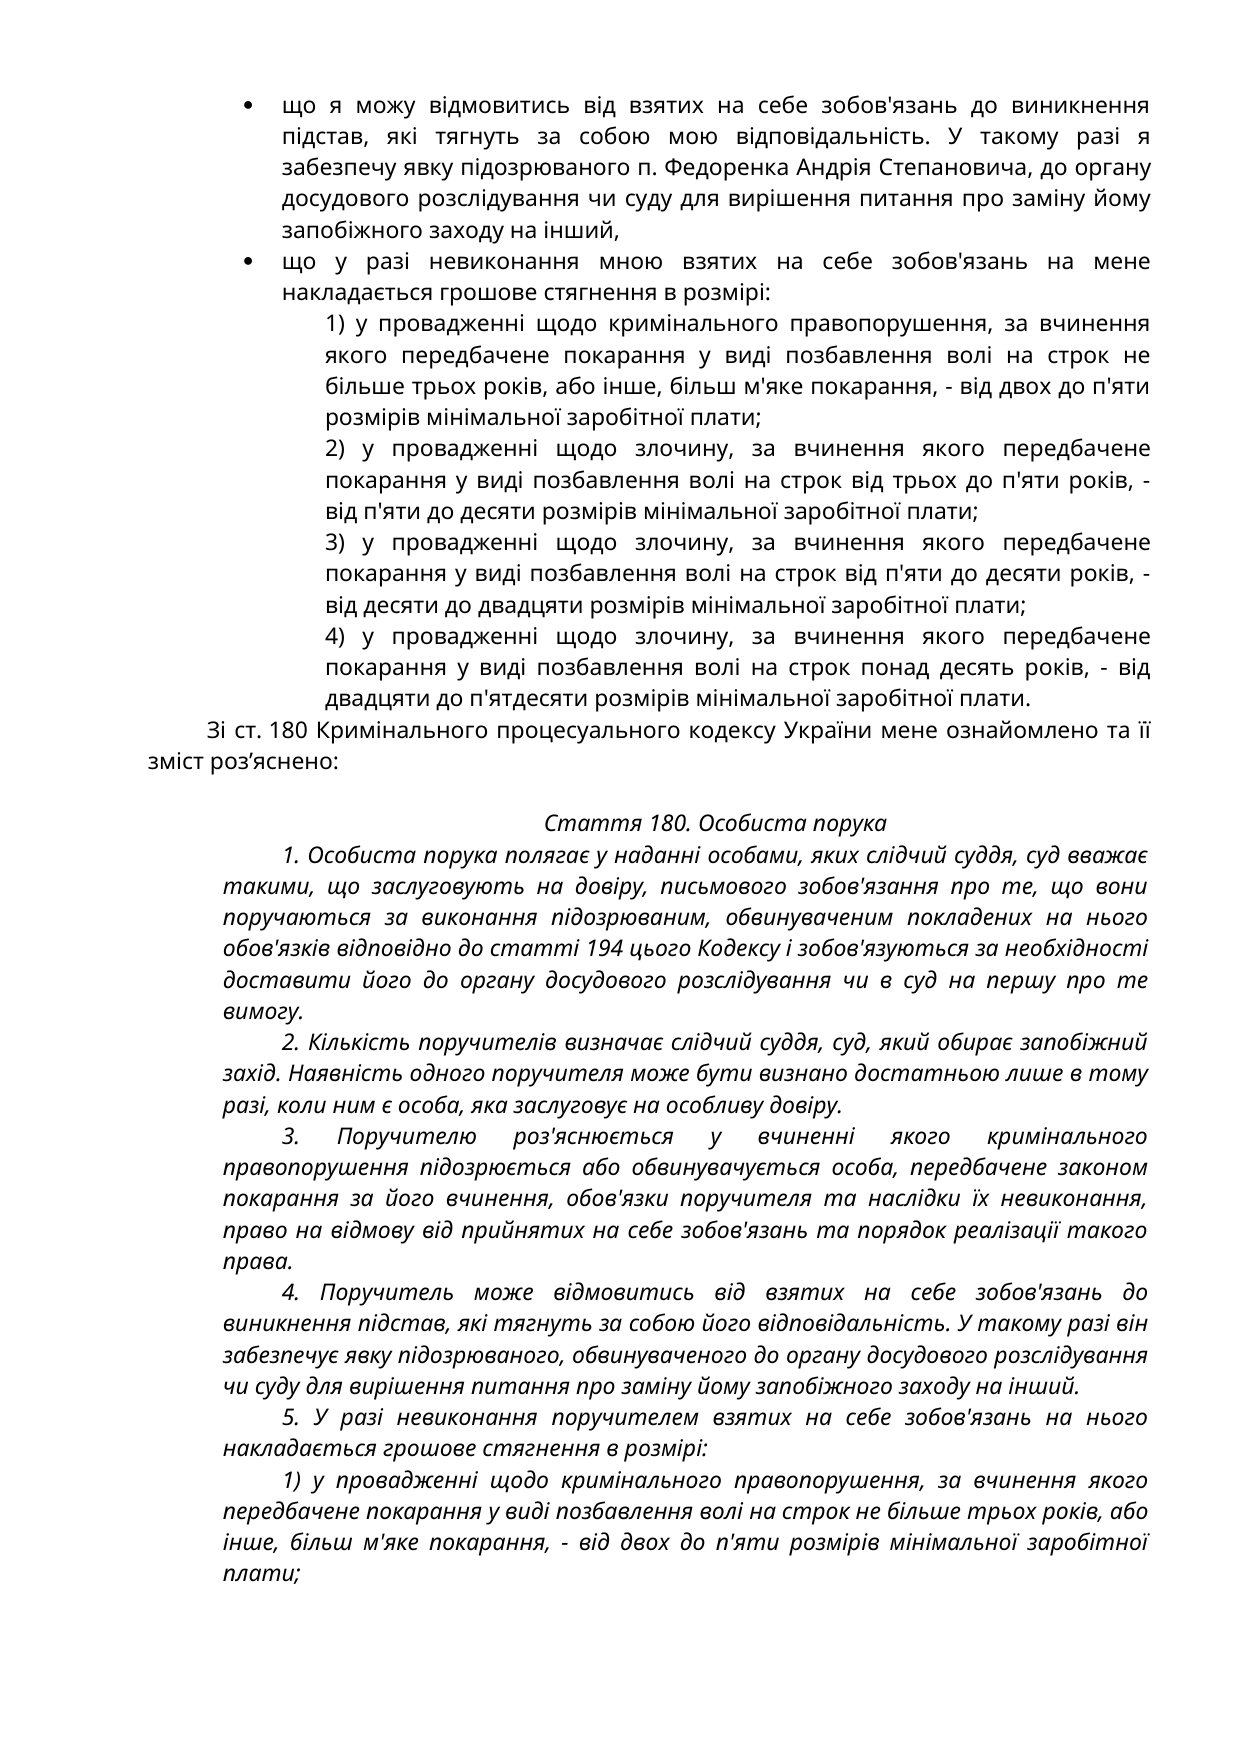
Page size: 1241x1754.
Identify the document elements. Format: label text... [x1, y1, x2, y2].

list 2) у провадженні щодо злочину, за вчинення якого передбачене покарання у виді позбавлення волі на строк від трьох до п'яти років, - від п'яти до десяти розмірів мінімальної заробітної плати; [325, 432, 1152, 526]
list 4. Поручитель може відмовитись від взятих на себе зобов'язань до виникнення підстав, які тягнуть за собою його відповідальність. У такому разі він забезпечує явку підозрюваного, обвинуваченого до органу досудового розслідування чи суду для вирішення питання про заміну йому запобіжного заходу на інший. [223, 1276, 1152, 1401]
list 3) у провадженні щодо злочину, за вчинення якого передбачене покарання у виді позбавлення волі на строк від п'яти до десяти років, - від десяти до двадцяти розмірів мінімальної заробітної плати; [325, 526, 1152, 620]
list 2. Кількість поручителів визначає слідчий суддя, суд, який обирає запобіжний захід. Наявність одного поручителя може бути визнано достатньою лише в тому разі, коли ним є особа, яка заслуговує на особливу довіру. [223, 1026, 1152, 1120]
list 5. У разі невиконання поручителем взятих на себе зобов'язань на нього накладається грошове стягнення в розмірі: [223, 1401, 1152, 1463]
list що я можу відмовитись від взятих на себе зобов'язань до виникнення підстав, які тягнуть за собою мою відповідальність. У такому разі я забезпечу явку підозрюваного п. Федоренка Андрія Степановича, до органу досудового розслідування чи суду для вирішення питання про заміну йому запобіжного заходу на інший, [244, 88, 1152, 245]
list 4) у провадженні щодо злочину, за вчинення якого передбачене покарання у виді позбавлення волі на строк понад десять років, - від двадцяти до п'ятдесяти розмірів мінімальної заробітної плати. [325, 620, 1152, 713]
list 3. Поручителю роз'яснюється у вчиненні якого кримінального правопорушення підозрюється або обвинувачується особа, передбачене законом покарання за його вчинення, обов'язки поручителя та наслідки їх невиконання, право на відмову від прийнятих на себе зобов'язань та порядок реалізації такого права. [223, 1120, 1152, 1276]
list що у разі невиконання мною взятих на себе зобов'язань на мене накладається грошове стягнення в розмірі: [244, 245, 1152, 307]
list 1. Особиста порука полягає у наданні особами, яких слідчий суддя, суд вважає такими, що заслуговують на довіру, письмового зобов'язання про те, що вони поручаються за виконання підозрюваним, обвинуваченим покладених на нього обов'язків відповідно до статті 194 цього Кодексу і зобов'язуються за необхідності доставити його до органу досудового розслідування чи в суд на першу про те вимогу. [223, 838, 1152, 1026]
list 1) у провадженні щодо кримінального правопорушення, за вчинення якого передбачене покарання у виді позбавлення волі на строк не більше трьох років, або інше, більш м'яке покарання, - від двох до п'яти розмірів мінімальної заробітної плати; [223, 1463, 1152, 1588]
list Зі ст. 180 Кримінального процесуального кодексу України мене ознайомлено та її зміст роз’яснено: [148, 713, 1152, 776]
list Стаття 180. Особиста порука [223, 807, 1152, 838]
list 1) у провадженні щодо кримінального правопорушення, за вчинення якого передбачене покарання у виді позбавлення волі на строк не більше трьох років, або інше, більш м'яке покарання, - від двох до п'яти розмірів мінімальної заробітної плати; [325, 307, 1152, 432]
